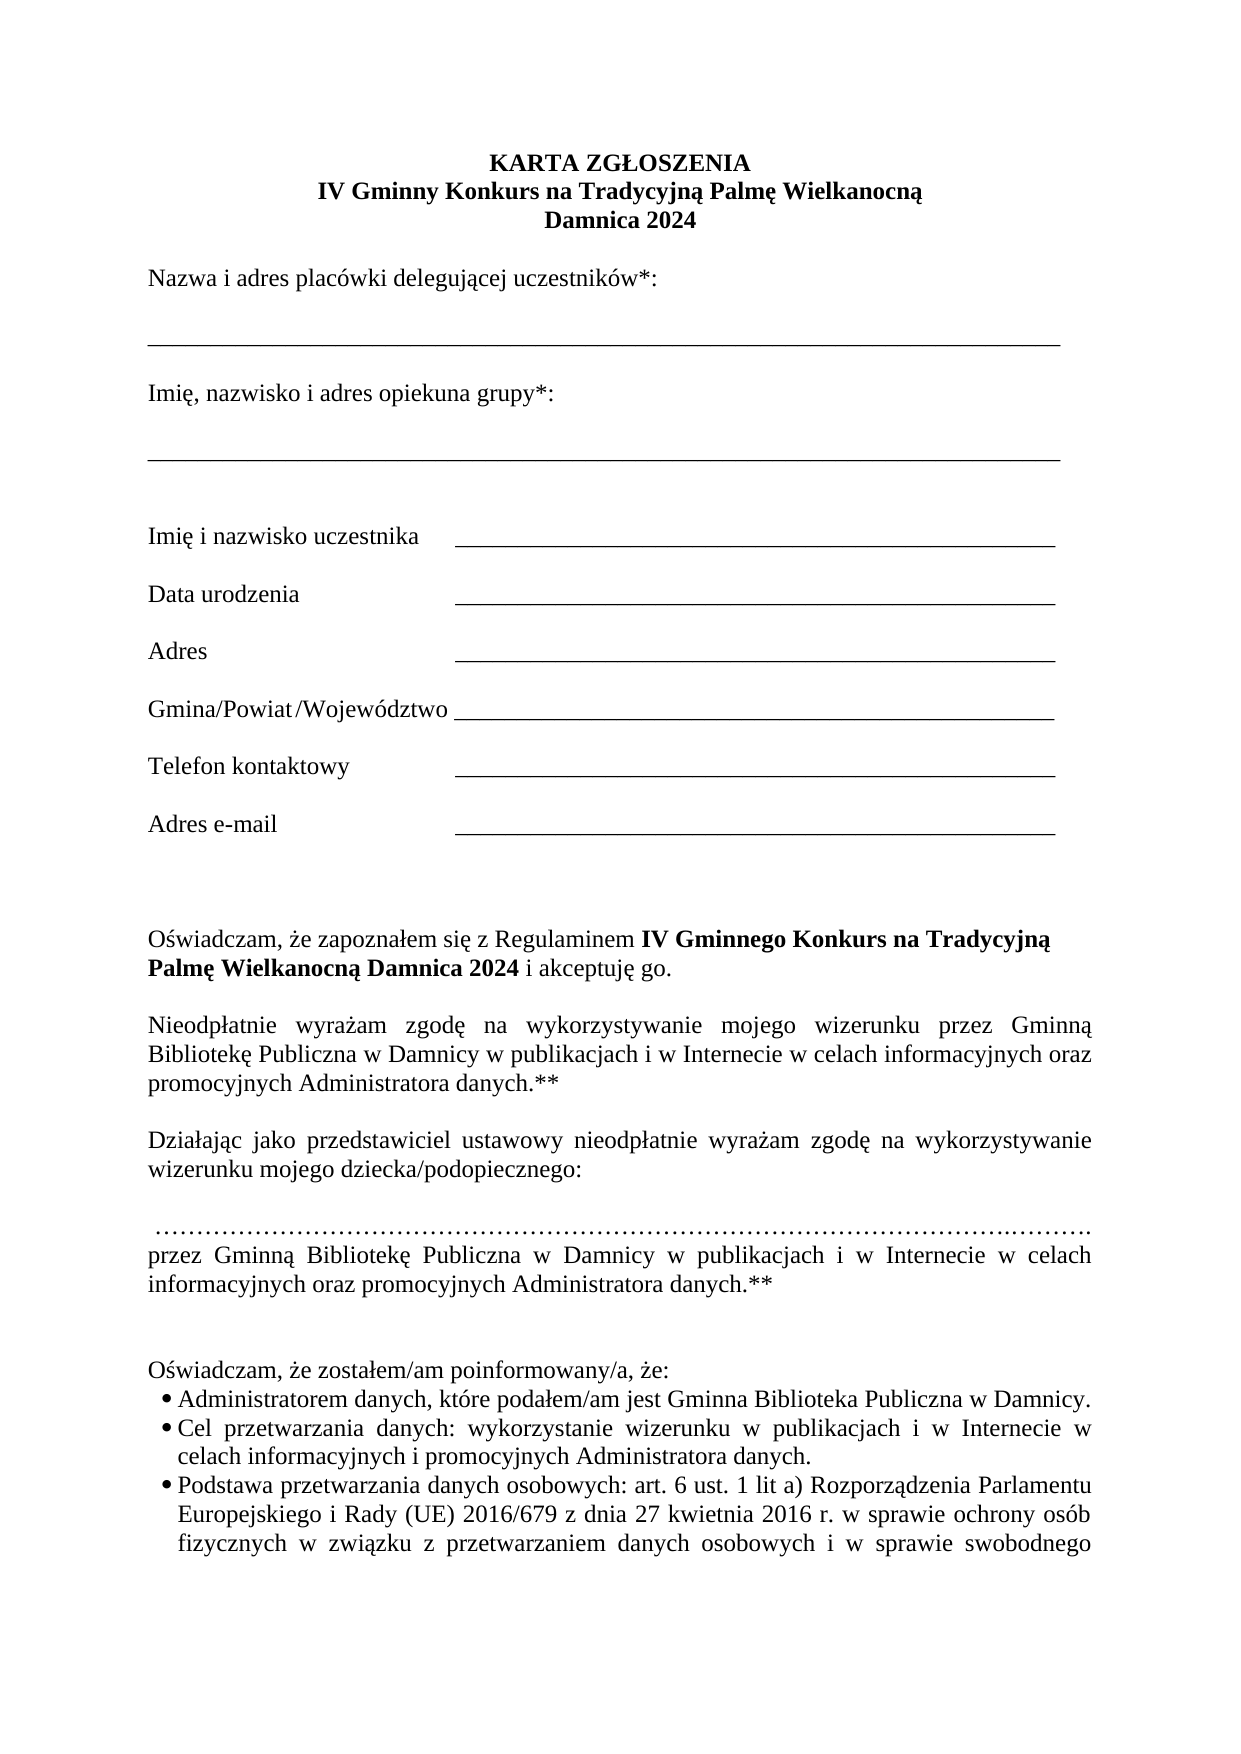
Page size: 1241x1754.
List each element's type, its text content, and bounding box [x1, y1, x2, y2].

text Nieodpłatnie wyrażam zgodę na wykorzystywanie mojego wizerunku przez Gminną Bibliotekę Publiczna w Damnicy w publikacjach i w Internecie w celach informacyjnych oraz promocyjnych Administratora danych.** [148, 1010, 1093, 1096]
text Damnica 2024 [148, 205, 1093, 234]
text ………………………………………………………………………………………….………. [148, 1211, 1093, 1240]
text przez Gminną Bibliotekę Publiczna w Damnicy w publikacjach i w Internecie w celach informacyjnych oraz promocyjnych Administratora danych.** [148, 1240, 1093, 1298]
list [162, 1470, 1093, 1556]
text Nazwa i adres placówki delegującej uczestników*: [148, 263, 1093, 291]
text Data urodzenia ________________________________________________ [148, 579, 1093, 608]
text Oświadczam, że zapoznałem się z Regulaminem IV Gminnego Konkurs na Tradycyjną Palmę Wielkanocną Damnica 2024 i akceptuję go. [148, 924, 1093, 981]
text IV Gminny Konkurs na Tradycyjną Palmę Wielkanocną [148, 176, 1093, 205]
text Adres ________________________________________________ [148, 636, 1093, 665]
text Imię, nazwisko i adres opiekuna grupy*: [148, 378, 1093, 406]
text _________________________________________________________________________ [148, 320, 1093, 349]
text Oświadczam, że zostałem/am poinformowany/a, że: [148, 1355, 1093, 1384]
text _________________________________________________________________________ [148, 435, 1093, 464]
list Administratorem danych, które podałem/am jest Gminna Biblioteka Publiczna w Damnicy. [162, 1384, 1093, 1413]
text Telefon kontaktowy ________________________________________________ [148, 751, 1093, 780]
list Cel przetwarzania danych: wykorzystanie wizerunku w publikacjach i w Internecie w celach informacyjnych i promocyjnych Administratora danych. [162, 1413, 1093, 1470]
text Imię i nazwisko uczestnika ________________________________________________ [148, 521, 1093, 550]
text Gmina/Powiat /Województwo ________________________________________________ [148, 694, 1093, 723]
text KARTA ZGŁOSZENIA [148, 148, 1093, 176]
text Działając jako przedstawiciel ustawowy nieodpłatnie wyrażam zgodę na wykorzystywanie wizerunku mojego dziecka/podopiecznego: [148, 1125, 1093, 1183]
text Adres e-mail ________________________________________________ [148, 809, 1093, 838]
